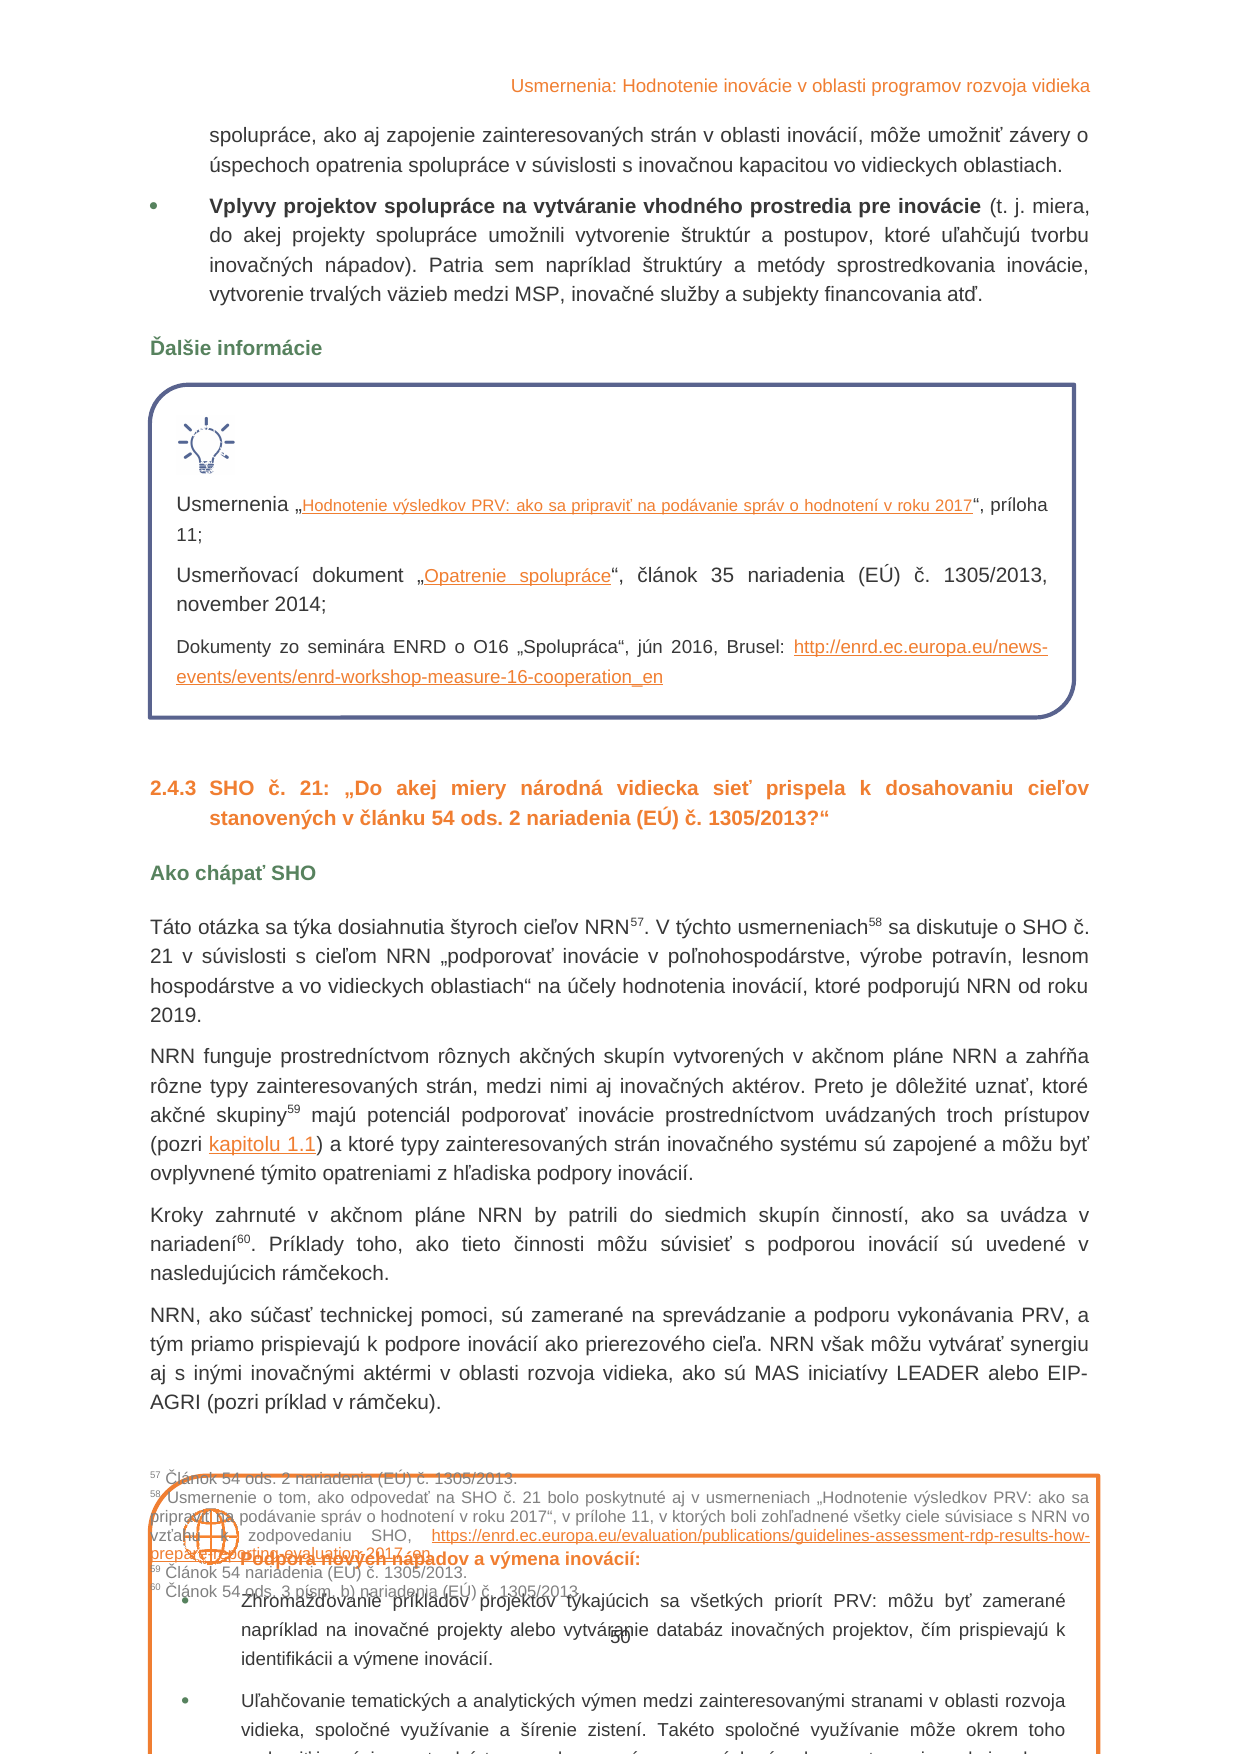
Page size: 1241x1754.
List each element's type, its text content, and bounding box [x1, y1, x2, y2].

text Táto otázka sa týka dosiahnutia štyroch cieľov NRN. V týchto usmerneniach sa diskutuje o SHO č. 21 v súvislosti s cieľom NRN „podporovať inovácie v poľnohospodárstve, výrobe potravín, lesnom hospodárstve a vo vidieckych oblastiach“ na účely hodnotenia inovácií, ktoré podporujú NRN od roku 2019. [150, 910, 1090, 1027]
subtitle SHO č. 21: „Do akej miery národná vidiecka sieť prispela k dosahovaniu cieľov stanovených v článku 54 ods. 2 nariadenia (EÚ) č. 1305/2013?“ [150, 772, 1090, 831]
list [150, 118, 1090, 176]
picture [181, 1562, 240, 1566]
text Ďalšie informácie [150, 331, 1090, 360]
picture [181, 1506, 240, 1561]
list Vplyvy projektov spolupráce na vytváranie vhodného prostredia pre inovácie (t. j. miera, do akej projekty spolupráce umožnili vytvorenie štruktúr a postupov, ktoré uľahčujú tvorbu inovačných nápadov). Patria sem napríklad štruktúry a metódy sprostredkovania inovácie, vytvorenie trvalých väzieb medzi MSP, inovačné služby a subjekty financovania atď. [150, 189, 1090, 306]
text Kroky zahrnuté v akčnom pláne NRN by patrili do siedmich skupín činností, ako sa uvádza v nariadení. Príklady toho, ako tieto činnosti môžu súvisieť s podporou inovácií sú uvedené v nasledujúcich rámčekoch. [150, 1197, 1090, 1285]
text NRN, ako súčasť technickej pomoci, sú zamerané na sprevádzanie a podporu vykonávania PRV, a tým priamo prispievajú k podpore inovácií ako prierezového cieľa. NRN však môžu vytvárať synergiu aj s inými inovačnými aktérmi v oblasti rozvoja vidieka, ako sú MAS iniciatívy LEADER alebo EIP-AGRI (pozri príklad v rámčeku). [150, 1297, 1090, 1414]
picture [176, 415, 236, 475]
text NRN funguje prostredníctvom rôznych akčných skupín vytvorených v akčnom pláne NRN a zahŕňa rôzne typy zainteresovaných strán, medzi nimi aj inovačných aktérov. Preto je dôležité uznať, ktoré akčné skupiny majú potenciál podporovať inovácie prostredníctvom uvádzaných troch prístupov (pozri kapitolu 1.1) a ktoré typy zainteresovaných strán inovačného systému sú zapojené a môžu byť ovplyvnené týmito opatreniami z hľadiska podpory inovácií. [150, 1039, 1090, 1185]
text Ako chápať SHO [150, 856, 1090, 885]
